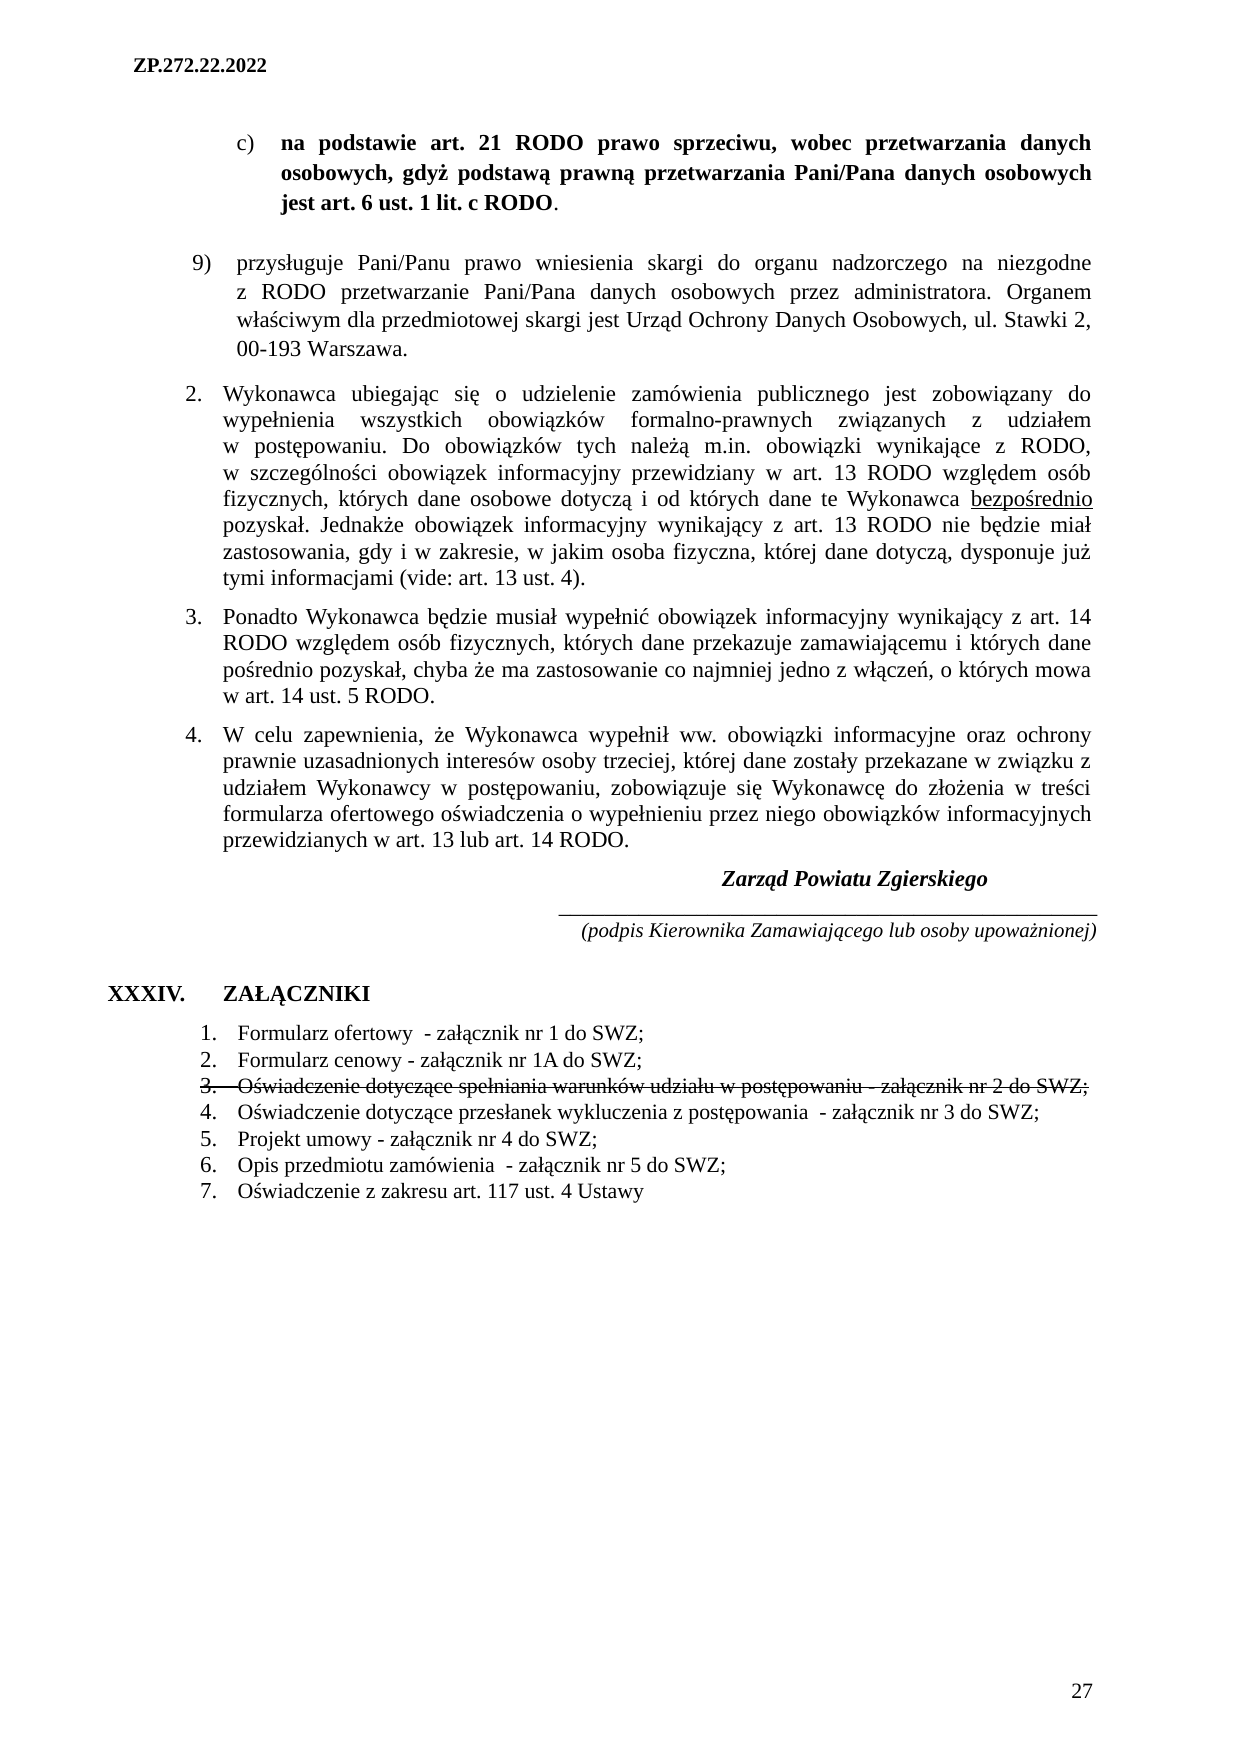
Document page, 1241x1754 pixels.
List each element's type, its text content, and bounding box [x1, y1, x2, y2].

list Oświadczenie dotyczące spełniania warunków udziału w postępowaniu - załącznik nr 2 do SWZ; [200, 1072, 1093, 1098]
list Projekt umowy - załącznik nr 4 do SWZ; [200, 1125, 1093, 1151]
list Ponadto Wykonawca będzie musiał wypełnić obowiązek informacyjny wynikający z art. 14 RODO względem osób fizycznych, których dane przekazuje zamawiającemu i których dane pośrednio pozyskał, chyba że ma zastosowanie co najmniej jedno z włączeń, o których mowa w art. 14 ust. 5 RODO. [185, 603, 1093, 708]
list przysługuje Pani/Panu prawo wniesienia skargi do organu nadzorczego na niezgodne z RODO przetwarzanie Pani/Pana danych osobowych przez administratora. Organem właściwym dla przedmiotowej skargi jest Urząd Ochrony Danych Osobowych, ul. Stawki 2, 00-193 Warszawa. [192, 249, 1093, 361]
list Wykonawca ubiegając się o udzielenie zamówienia publicznego jest zobowiązany do wypełnienia wszystkich obowiązków formalno-prawnych związanych z udziałem w postępowaniu. Do obowiązków tych należą m.in. obowiązki wynikające z RODO, w szczególności obowiązek informacyjny przewidziany w art. 13 RODO względem osób fizycznych, których dane osobowe dotyczą i od których dane te Wykonawca bezpośrednio pozyskał. Jednakże obowiązek informacyjny wynikający z art. 13 RODO nie będzie miał zastosowania, gdy i w zakresie, w jakim osoba fizyczna, której dane dotyczą, dysponuje już tymi informacjami (vide: art. 13 ust. 4). [185, 380, 1093, 591]
list W celu zapewnienia, że Wykonawca wypełnił ww. obowiązki informacyjne oraz ochrony prawnie uzasadnionych interesów osoby trzeciej, której dane zostały przekazane w związku z udziałem Wykonawcy w postępowaniu, zobowiązuje się Wykonawcę do złożenia w treści formularza ofertowego oświadczenia o wypełnieniu przez niego obowiązków informacyjnych przewidzianych w art. 13 lub art. 14 RODO. [185, 721, 1093, 853]
list Opis przedmiotu zamówienia - załącznik nr 5 do SWZ; [200, 1151, 1093, 1177]
text Zarząd Powiatu Zgierskiego [133, 865, 1097, 892]
list Oświadczenie z zakresu art. 117 ust. 4 Ustawy [200, 1177, 1093, 1204]
list Formularz ofertowy - załącznik nr 1 do SWZ; [200, 1019, 1093, 1046]
list Formularz cenowy - załącznik nr 1A do SWZ; [200, 1046, 1093, 1072]
list Oświadczenie dotyczące przesłanek wykluczenia z postępowania - załącznik nr 3 do SWZ; [200, 1098, 1093, 1125]
text (podpis Kierownika Zamawiającego lub osoby upoważnionej) [133, 918, 1097, 942]
text _______________________________________________ [133, 892, 1097, 918]
list na podstawie art. 21 RODO prawo sprzeciwu, wobec przetwarzania danych osobowych, gdyż podstawą prawną przetwarzania Pani/Pana danych osobowych jest art. 6 ust. 1 lit. c RODO. [236, 128, 1093, 215]
list ZAŁĄCZNIKI [185, 980, 1093, 1006]
